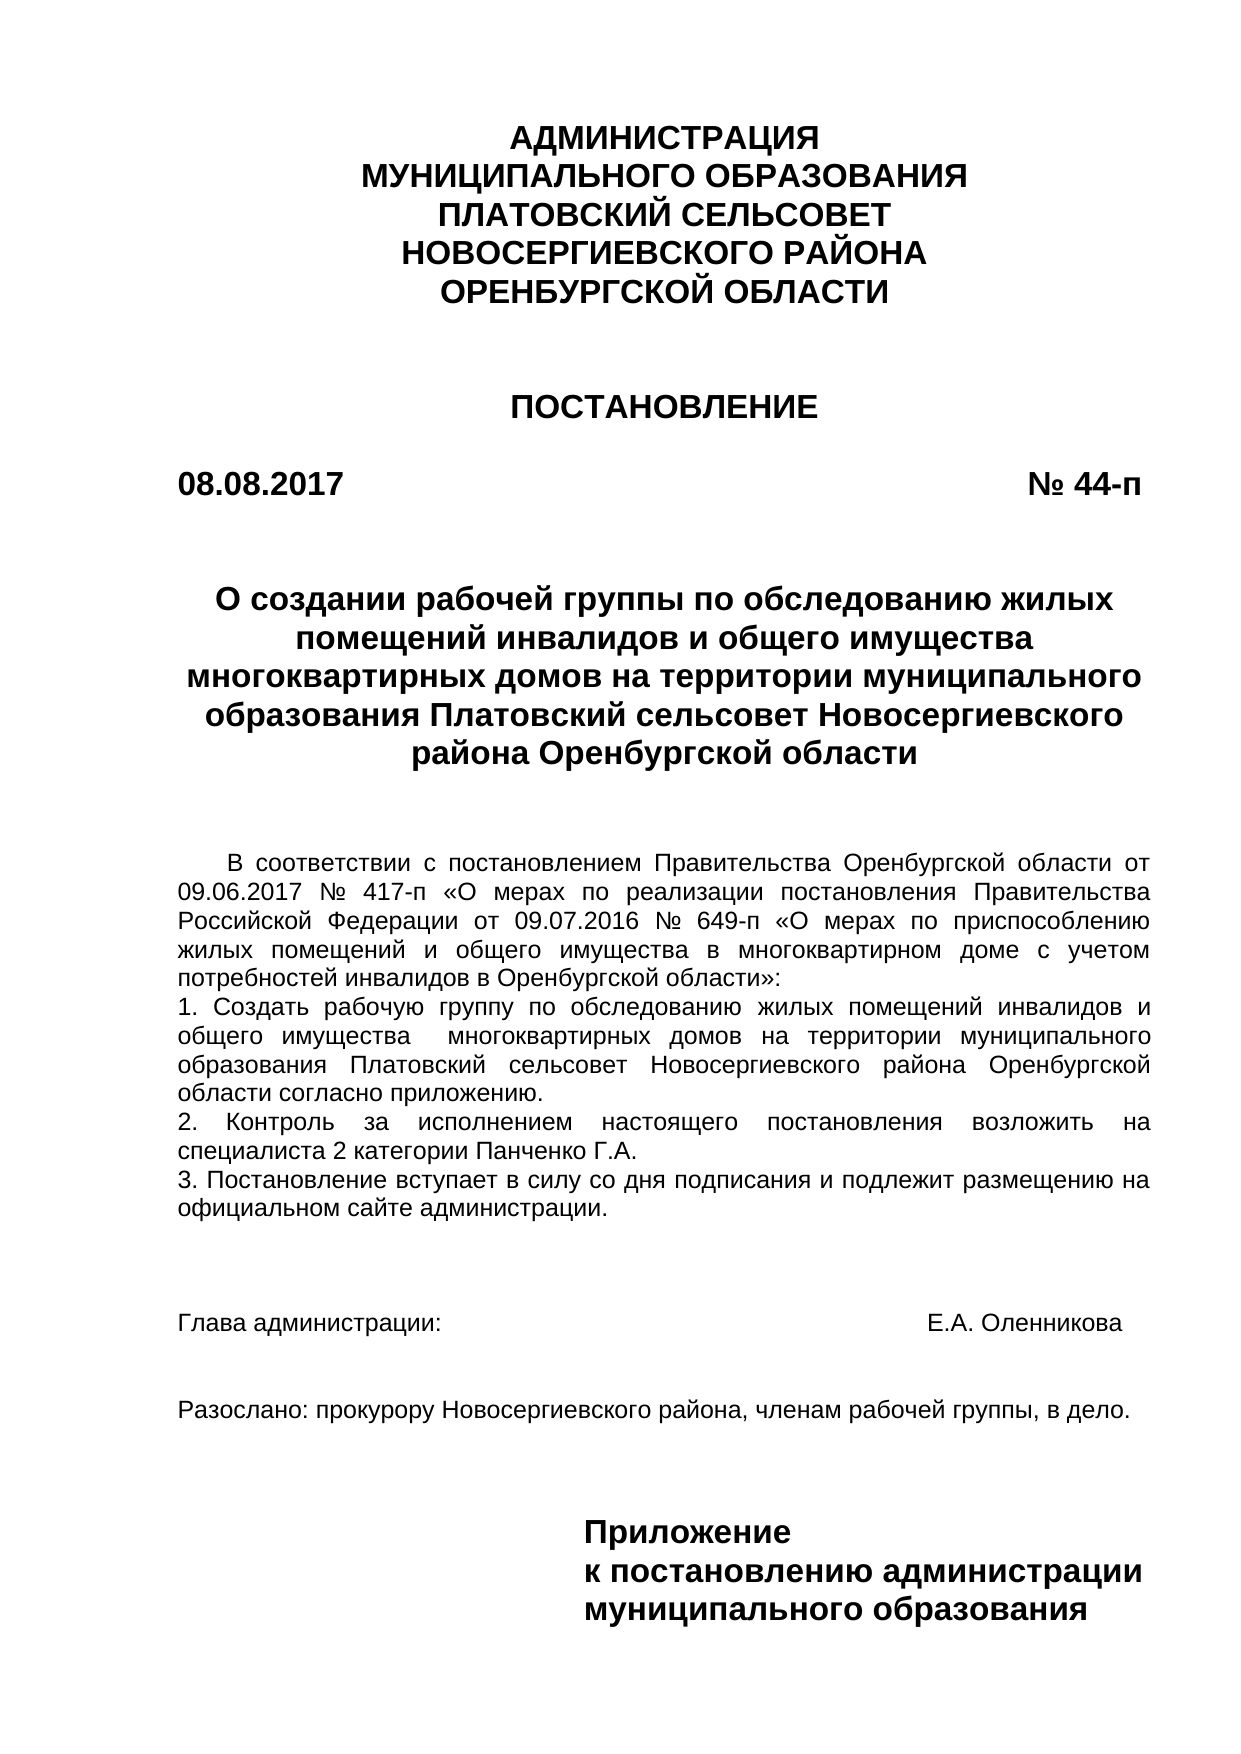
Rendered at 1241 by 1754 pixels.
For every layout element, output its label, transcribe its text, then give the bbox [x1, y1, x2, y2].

text Приложение [177, 1512, 1152, 1551]
text 1. Создать рабочую группу по обследованию жилых помещений инвалидов и общего имущества многоквартирных домов на территории муниципального образования Платовский сельсовет Новосергиевского района Оренбургской области согласно приложению. [177, 992, 1152, 1107]
text 08.08.2017 № 44-п [177, 464, 1152, 502]
text муниципального образования [177, 1589, 1152, 1628]
text НОВОСЕРГИЕВСКОГО РАЙОНА [177, 233, 1152, 272]
text к постановлению администрации [177, 1551, 1152, 1589]
text О создании рабочей группы по обследованию жилых помещений инвалидов и общего имущества многоквартирных домов на территории муниципального образования Платовский сельсовет Новосергиевского района Оренбургской области [177, 579, 1152, 772]
text АДМИНИСТРАЦИЯ [177, 118, 1152, 157]
text МУНИЦИПАЛЬНОГО ОБРАЗОВАНИЯ [177, 157, 1152, 195]
text ПОСТАНОВЛЕНИЕ [177, 387, 1152, 426]
text ОРЕНБУРГСКОЙ ОБЛАСТИ [177, 272, 1152, 310]
text 2. Контроль за исполнением настоящего постановления возложить на специалиста 2 категории Панченко Г.А. [177, 1107, 1152, 1165]
text ПЛАТОВСКИЙ СЕЛЬСОВЕТ [177, 195, 1152, 233]
text В соответствии с постановлением Правительства Оренбургской области от 09.06.2017 № 417-п «О мерах по реализации постановления Правительства Российской Федерации от 09.07.2016 № 649-п «О мерах по приспособлению жилых помещений и общего имущества в многоквартирном доме с учетом потребностей инвалидов в Оренбургской области»: [177, 848, 1152, 992]
text Разослано: прокурору Новосергиевского района, членам рабочей группы, в дело. [177, 1395, 1152, 1423]
text 3. Постановление вступает в силу со дня подписания и подлежит размещению на официальном сайте администрации. [177, 1165, 1152, 1222]
text Глава администрации: Е.А. Оленникова [177, 1308, 1152, 1337]
